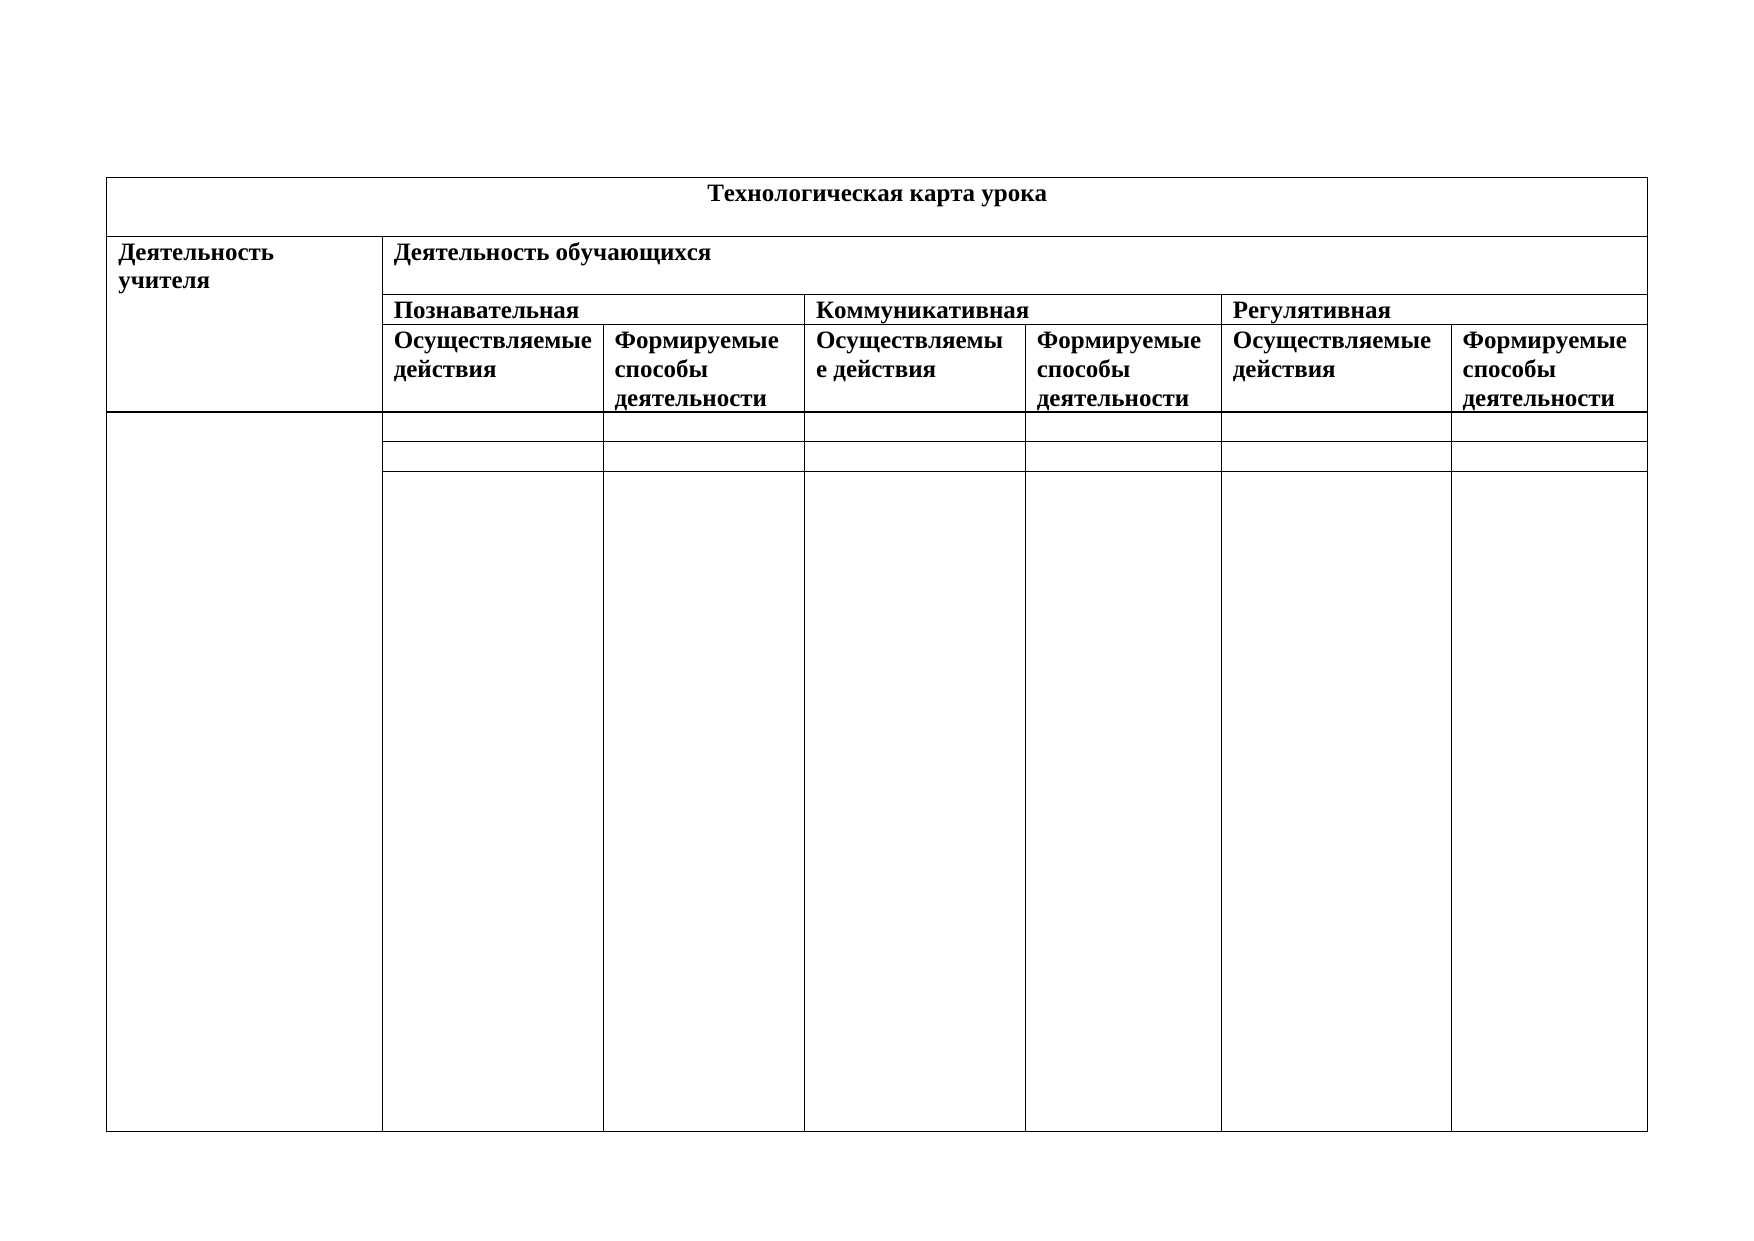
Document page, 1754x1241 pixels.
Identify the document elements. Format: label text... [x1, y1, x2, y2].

table_cell Осуществляемые действия [1222, 325, 1451, 411]
table_cell Деятельность обучающихся [383, 237, 1647, 294]
table_cell Деятельность учителя [107, 237, 382, 411]
table_cell [604, 413, 804, 441]
table_cell [805, 413, 1025, 441]
table_cell [383, 413, 603, 441]
table_cell [1452, 472, 1647, 1131]
table_header Технологическая карта урока [107, 178, 1647, 236]
table_cell [107, 413, 382, 1131]
table_cell Регулятивная [1222, 295, 1647, 324]
table_cell [604, 442, 804, 471]
table_cell [805, 472, 1025, 1131]
table_cell [1452, 442, 1647, 471]
table_cell [604, 472, 804, 1131]
table_cell [1222, 413, 1451, 441]
table_cell Формируемые способы деятельности [1026, 325, 1221, 411]
table_cell [1452, 413, 1647, 441]
table_cell [1026, 472, 1221, 1131]
table_cell [1026, 442, 1221, 471]
table_cell [383, 472, 603, 1131]
table_cell [805, 442, 1025, 471]
table_cell Осуществляемые действия [805, 325, 1025, 411]
table_cell Формируемые способы деятельности [604, 325, 804, 411]
table_cell Осуществляемые действия [383, 325, 603, 411]
table_cell Познавательная [383, 295, 804, 324]
table_cell [1222, 472, 1451, 1131]
table_cell Формируемые способы деятельности [1452, 325, 1647, 411]
table_cell [383, 442, 603, 471]
table_cell [1026, 413, 1221, 441]
table_cell Коммуникативная [805, 295, 1221, 324]
table_cell [1222, 442, 1451, 471]
